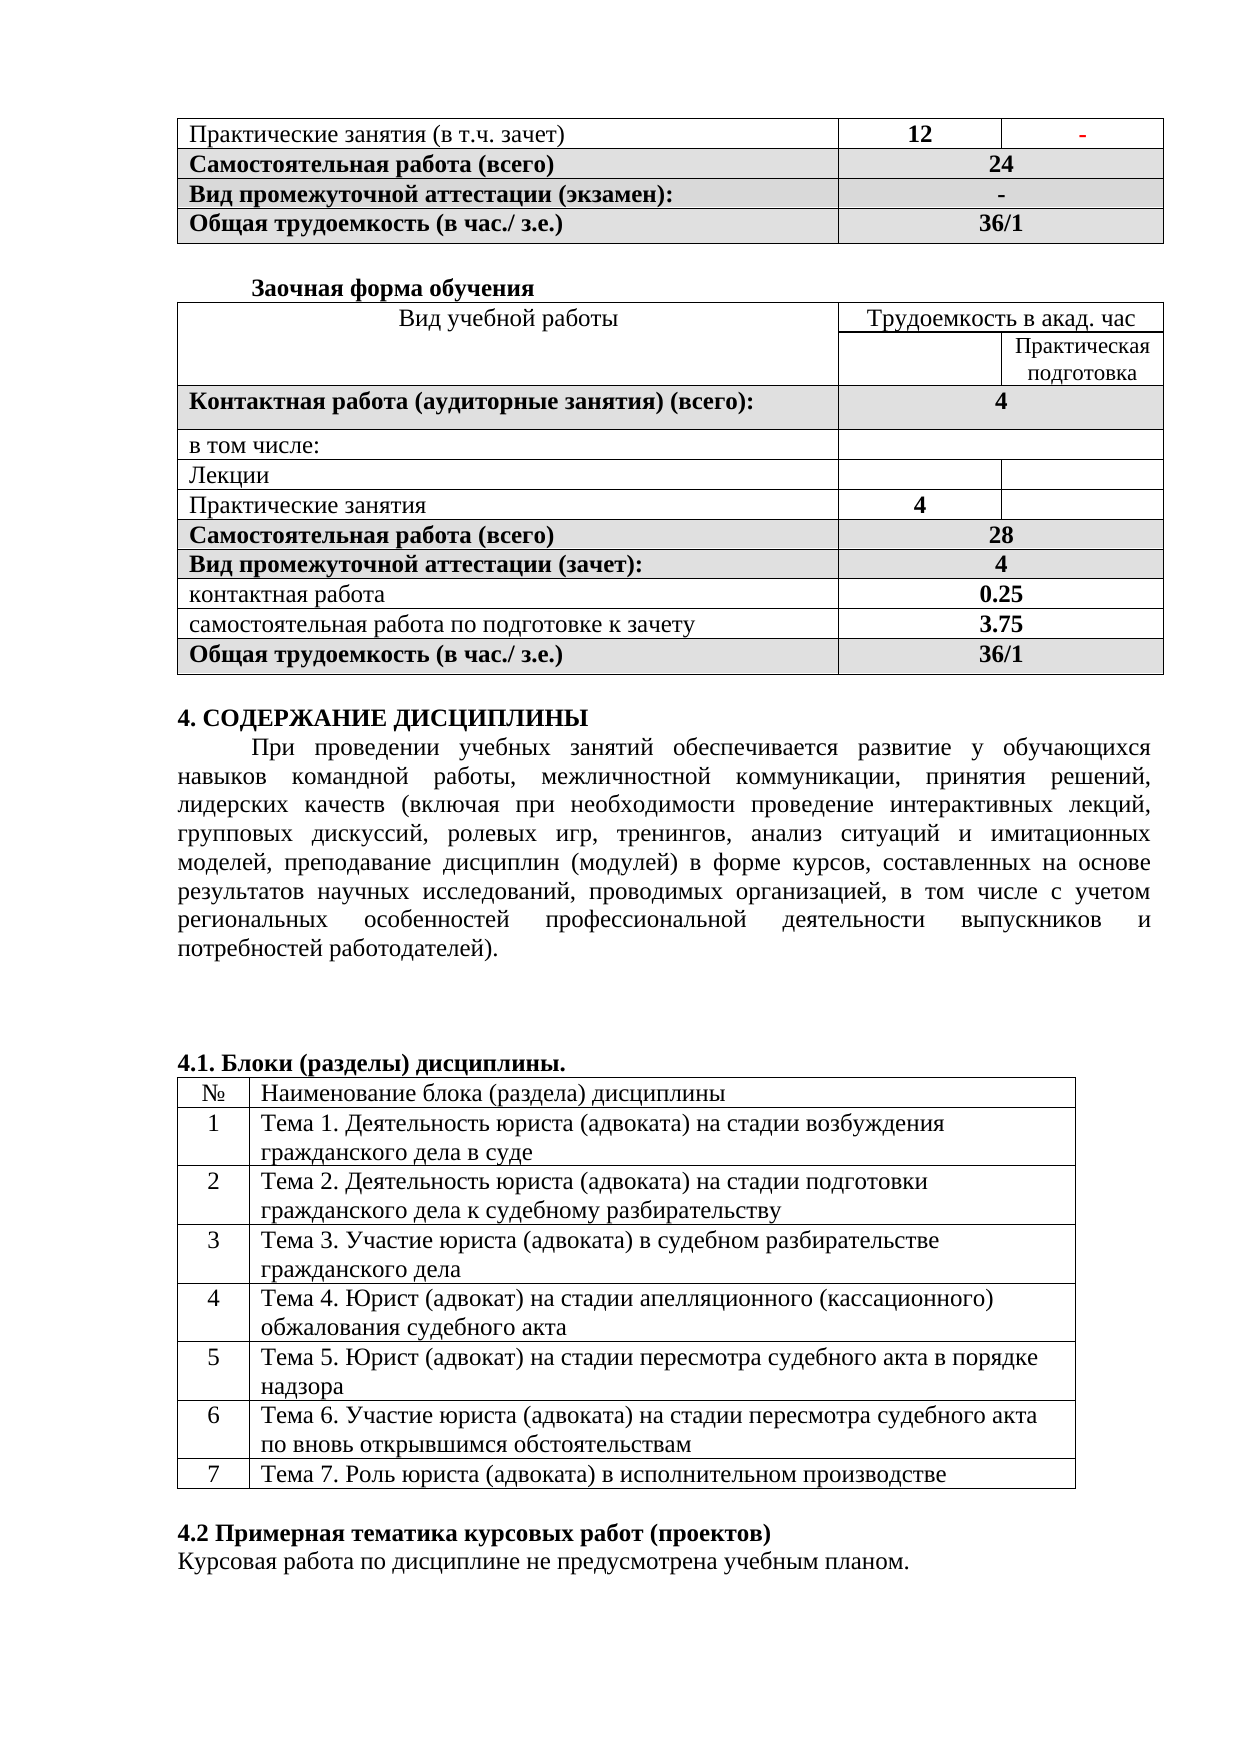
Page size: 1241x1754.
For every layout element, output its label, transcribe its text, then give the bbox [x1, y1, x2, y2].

table_cell 36/1 [839, 639, 1163, 673]
table_cell 24 [839, 149, 1163, 178]
table_cell Тема 4. Юрист (адвокат) на стадии апелляционного (кассационного) обжалования судебного акта [250, 1284, 1075, 1341]
table_cell - [1002, 119, 1163, 148]
table_cell Практические занятия [178, 490, 838, 519]
table_cell 36/1 [839, 209, 1163, 243]
table_header № [178, 1078, 249, 1107]
table_cell Тема 2. Деятельность юриста (адвоката) на стадии подготовки гражданского дела к судебному разбирательству [250, 1166, 1075, 1224]
table_cell [839, 460, 1001, 489]
table_cell [1002, 460, 1163, 489]
table_cell 3 [178, 1225, 249, 1282]
table_cell Тема 5. Юрист (адвокат) на стадии пересмотра судебного акта в порядке надзора [250, 1342, 1075, 1399]
text Заочная форма обучения [177, 273, 1152, 302]
table_cell Вид промежуточной аттестации (экзамен): [178, 179, 838, 207]
table_cell Контактная работа (аудиторные занятия) (всего): [178, 386, 838, 429]
text Курсовая работа по дисциплине не предусмотрена учебным планом. [177, 1546, 1152, 1575]
table_cell Самостоятельная работа (всего) [178, 149, 838, 178]
table_header Трудоемкость в акад. час [839, 303, 1163, 331]
table_cell 12 [839, 119, 1001, 148]
text 4.1. Блоки (разделы) дисциплины. [177, 1048, 1152, 1077]
table_cell [1002, 490, 1163, 519]
table_cell 7 [178, 1459, 249, 1488]
table_cell 4 [839, 490, 1001, 519]
table_cell 28 [839, 520, 1163, 548]
table_cell Практическая подготовка [1002, 333, 1163, 385]
table_cell Общая трудоемкость (в час./ з.е.) [178, 209, 838, 243]
table_cell 6 [178, 1401, 249, 1458]
table_cell 4 [178, 1284, 249, 1341]
table_cell 3.75 [839, 609, 1163, 638]
table_cell контактная работа [178, 579, 838, 608]
table_cell [839, 430, 1163, 459]
table_cell в том числе: [178, 430, 838, 459]
table_header Наименование блока (раздела) дисциплины [250, 1078, 1075, 1107]
text 4. Содержание дисциплины [177, 703, 1152, 732]
table_cell Практические занятия (в т.ч. зачет) [178, 119, 838, 148]
table_cell Вид промежуточной аттестации (зачет): [178, 550, 838, 578]
table_cell - [839, 179, 1163, 207]
table_cell 0.25 [839, 579, 1163, 608]
table_cell Общая трудоемкость (в час./ з.е.) [178, 639, 838, 673]
table_cell 4 [839, 550, 1163, 578]
table_cell 5 [178, 1342, 249, 1399]
table_cell Лекции [178, 460, 838, 489]
table_cell 4 [839, 386, 1163, 429]
text При проведении учебных занятий обеспечивается развитие у обучающихся навыков командной работы, межличностной коммуникации, принятия решений, лидерских качеств (включая при необходимости проведение интерактивных лекций, групповых дискуссий, ролевых игр, тренингов, анализ ситуаций и имитационных моделей, преподавание дисциплин (модулей) в форме курсов, составленных на основе результатов научных исследований, проводимых организацией, в том числе с учетом региональных особенностей профессиональной деятельности выпускников и потребностей работодателей). [177, 732, 1152, 962]
table_cell Тема 1. Деятельность юриста (адвоката) на стадии возбуждения гражданского дела в суде [250, 1108, 1075, 1165]
table_cell Тема 6. Участие юриста (адвоката) на стадии пересмотра судебного акта по вновь открывшимся обстоятельствам [250, 1401, 1075, 1458]
table_cell [839, 333, 1001, 385]
text 4.2 Примерная тематика курсовых работ (проектов) [177, 1518, 1152, 1546]
table_cell Тема 3. Участие юриста (адвоката) в судебном разбирательстве гражданского дела [250, 1225, 1075, 1282]
table_cell самостоятельная работа по подготовке к зачету [178, 609, 838, 638]
table_cell Тема 7. Роль юриста (адвоката) в исполнительном производстве [250, 1459, 1075, 1488]
table_cell 1 [178, 1108, 249, 1165]
table_cell 2 [178, 1166, 249, 1224]
table_header Вид учебной работы [178, 303, 838, 385]
table_cell Самостоятельная работа (всего) [178, 520, 838, 548]
